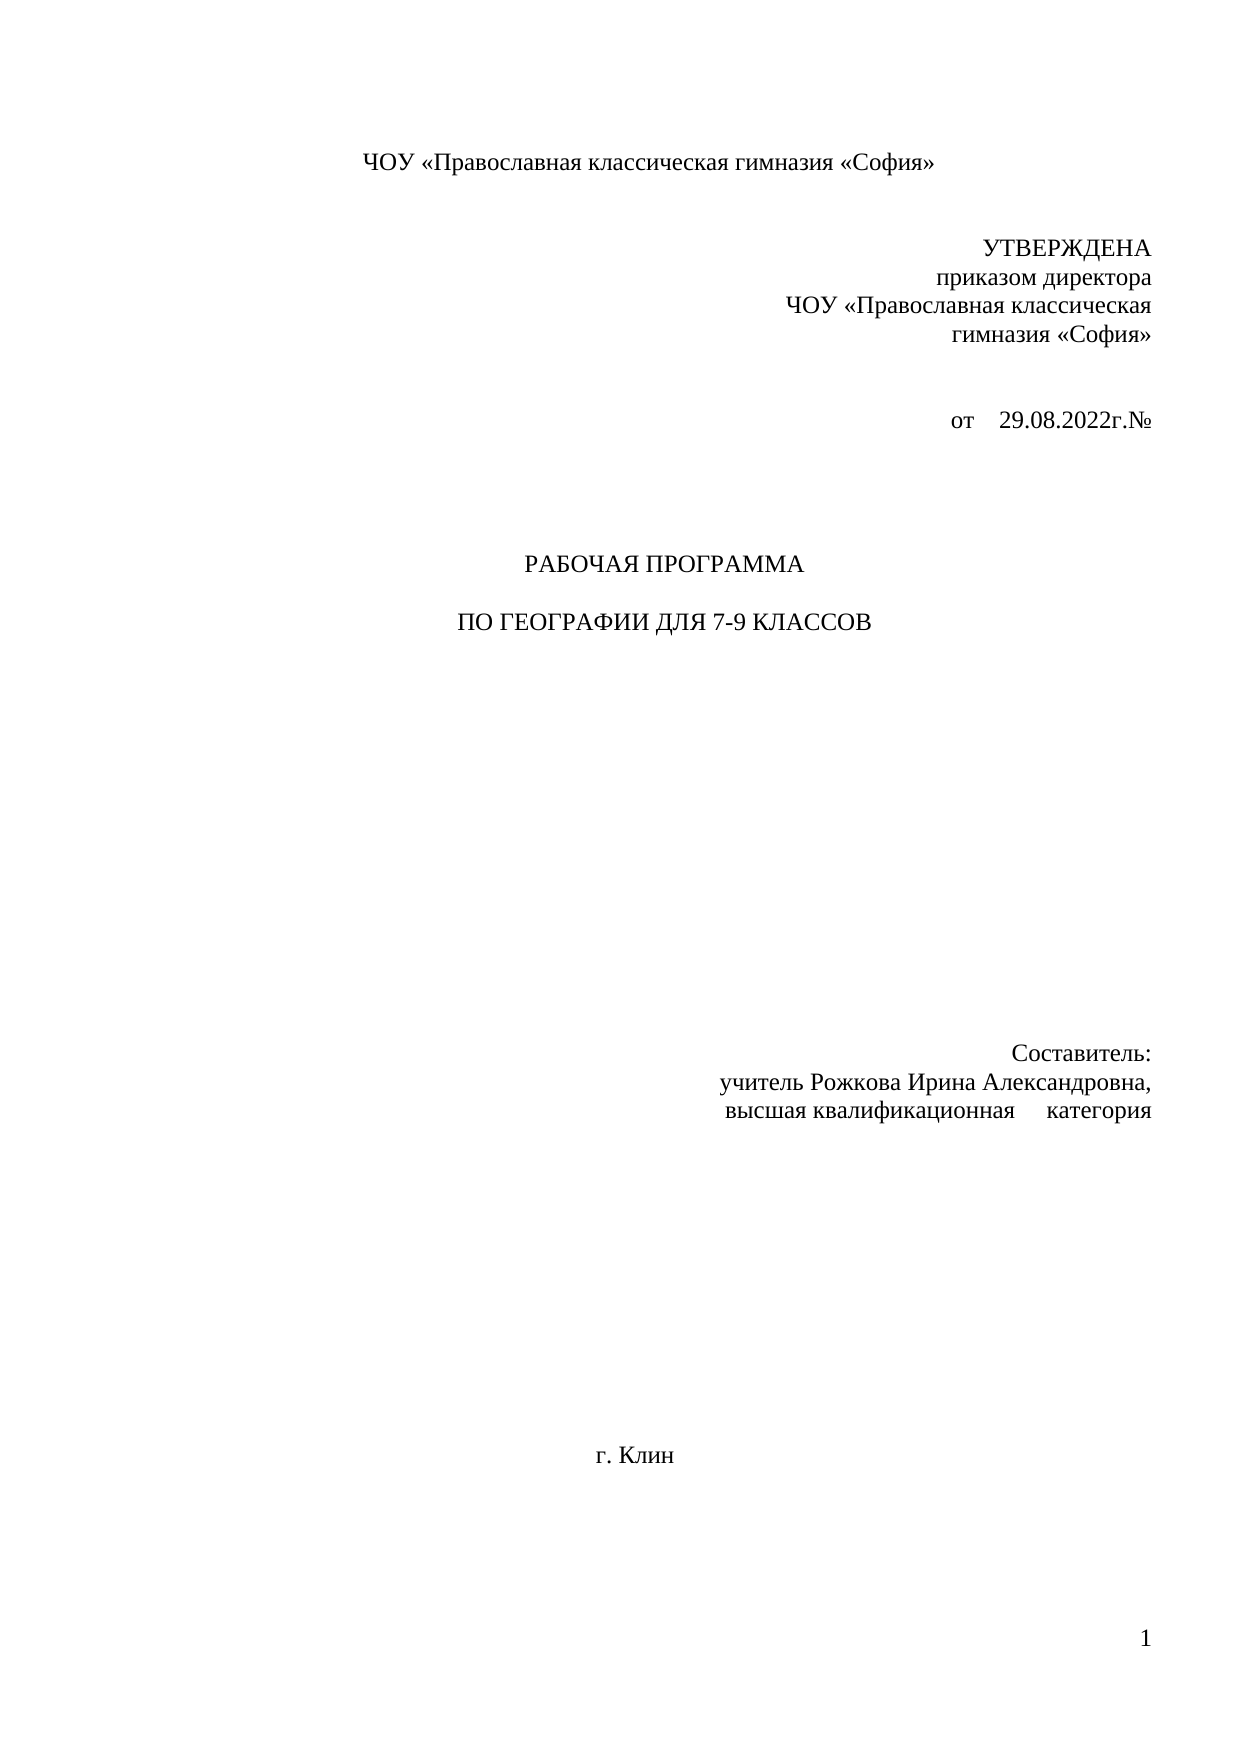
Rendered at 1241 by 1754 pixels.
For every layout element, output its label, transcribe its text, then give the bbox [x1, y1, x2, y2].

text приказом директора [177, 262, 1152, 291]
text учитель Рожкова Ирина Александровна, [177, 1067, 1152, 1096]
text ЧОУ «Православная классическая [177, 291, 1152, 319]
text от 29.08.2022г.№ [177, 406, 1152, 434]
text г. Клин [118, 1441, 1152, 1469]
text РАБОЧАЯ ПРОГРАММА [177, 549, 1152, 578]
text ЧОУ «Православная классическая гимназия «София» [311, 147, 987, 176]
text Составитель: [177, 1038, 1152, 1067]
text УТВЕРЖДЕНА [177, 233, 1152, 262]
text высшая квалификационная категория [177, 1096, 1152, 1124]
text гимназия «София» [177, 319, 1152, 348]
text ПО ГЕОГРАФИИ ДЛЯ 7-9 КЛАССОВ [177, 607, 1152, 636]
